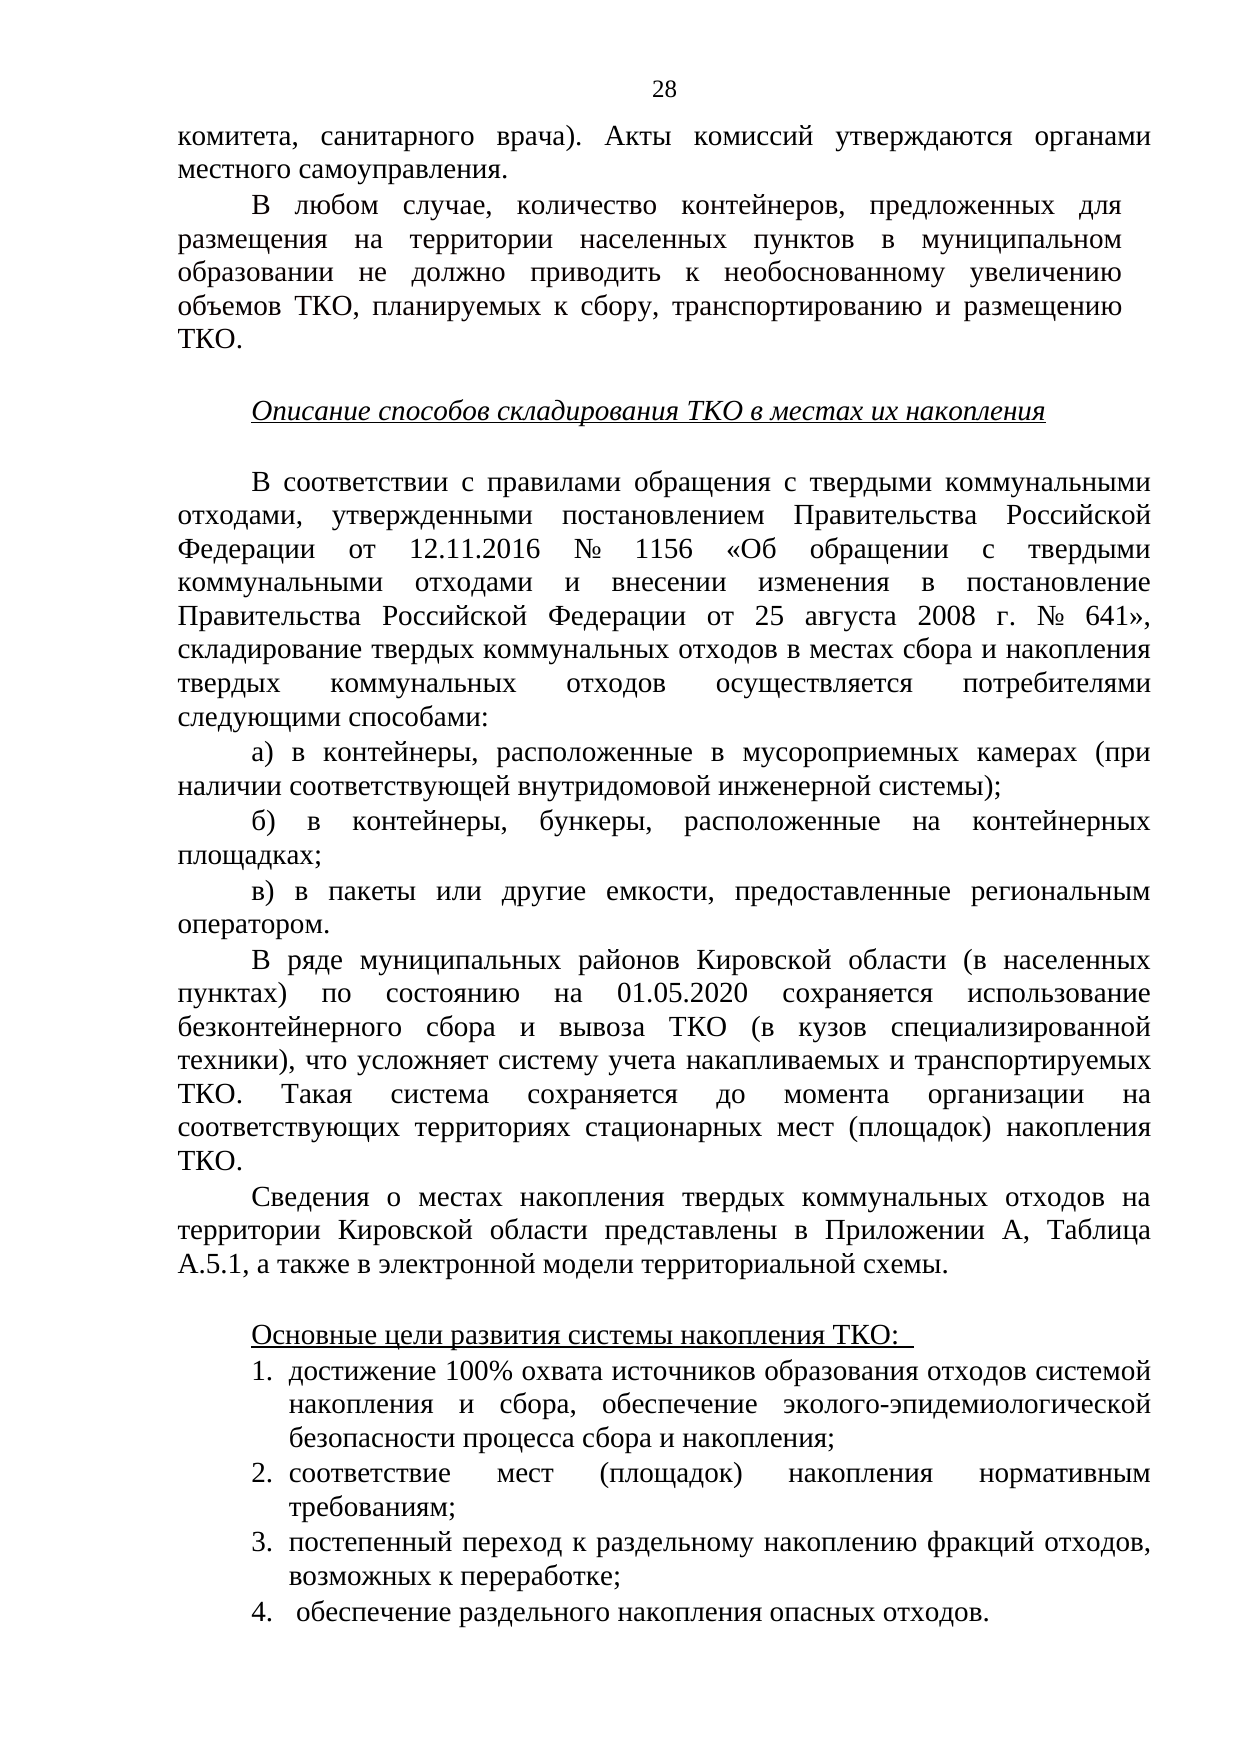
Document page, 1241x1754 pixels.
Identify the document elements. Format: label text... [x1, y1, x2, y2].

text Основные цели развития системы накопления ТКО: [177, 1317, 1152, 1351]
text В ряде муниципальных районов Кировской области (в населенных пунктах) по состоянию на 01.05.2020 сохраняется использование безконтейнерного сбора и вывоза ТКО (в кузов специализированной техники), что усложняет систему учета накапливаемых и транспортируемых ТКО. Такая система сохраняется до момента организации на соответствующих территориях стационарных мест (площадок) накопления ТКО. [177, 942, 1152, 1177]
text в) в пакеты или другие емкости, предоставленные региональным оператором. [177, 873, 1152, 940]
list постепенный переход к раздельному накоплению фракций отходов, возможных к переработке; [251, 1524, 1152, 1592]
list достижение 100% охвата источников образования отходов системой накопления и сбора, обеспечение эколого-эпидемиологической безопасности процесса сбора и накопления; [251, 1353, 1152, 1453]
text Описание способов складирования ТКО в местах их накопления [177, 393, 1152, 426]
text В любом случае, количество контейнеров, предложенных для размещения на территории населенных пунктов в муниципальном образовании не должно приводить к необоснованному увеличению объемов ТКО, планируемых к сбору, транспортированию и размещению ТКО. [177, 187, 1123, 355]
list соответствие мест (площадок) накопления нормативным требованиям; [251, 1455, 1152, 1522]
text а) в контейнеры, расположенные в мусороприемных камерах (при наличии соответствующей внутридомовой инженерной системы); [177, 734, 1152, 801]
text Сведения о местах накопления твердых коммунальных отходов на территории Кировской области представлены в Приложении А, Таблица А.5.1, а также в электронной модели территориальной схемы. [177, 1179, 1152, 1279]
list обеспечение раздельного накопления опасных отходов. [251, 1594, 1152, 1627]
text В соответствии с правилами обращения с твердыми коммунальными отходами, утвержденными постановлением Правительства Российской Федерации от 12.11.2016 № 1156 «Об обращении с твердыми коммунальными отходами и внесении изменения в постановление Правительства Российской Федерации от 25 августа 2008 г. № 641», складирование твердых коммунальных отходов в местах сбора и накопления твердых коммунальных отходов осуществляется потребителями следующими способами: [177, 464, 1152, 732]
text б) в контейнеры, бункеры, расположенные на контейнерных площадках; [177, 803, 1152, 871]
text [177, 118, 1152, 185]
